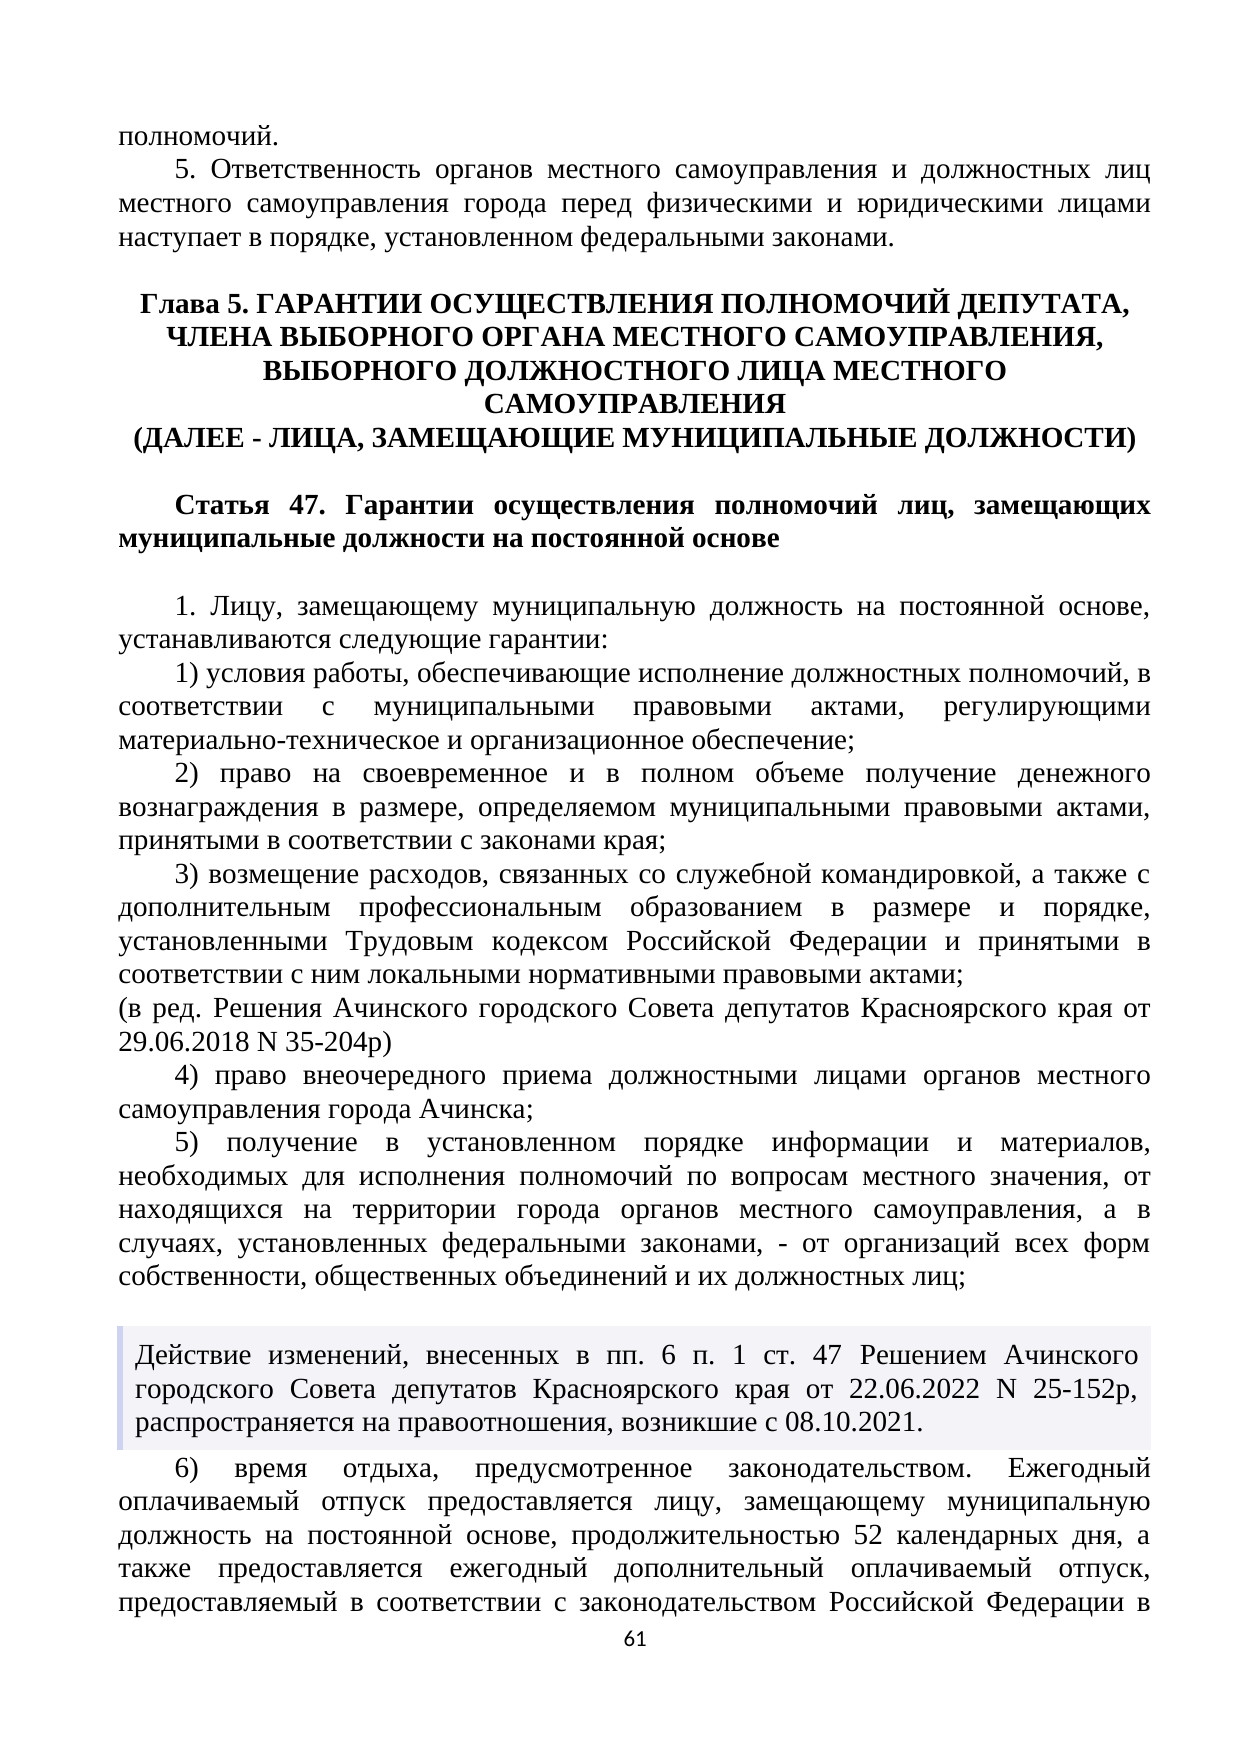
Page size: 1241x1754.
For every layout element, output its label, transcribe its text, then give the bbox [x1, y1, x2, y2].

title Глава 5. ГАРАНТИИ ОСУЩЕСТВЛЕНИЯ ПОЛНОМОЧИЙ ДЕПУТАТА, [118, 286, 1152, 319]
table_header [117, 1326, 123, 1450]
text 4) право внеочередного приема должностными лицами органов местного самоуправления города Ачинска; [118, 1057, 1152, 1124]
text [118, 1450, 1152, 1617]
title ВЫБОРНОГО ДОЛЖНОСТНОГО ЛИЦА МЕСТНОГО САМОУПРАВЛЕНИЯ [118, 353, 1152, 420]
table_header Действие изменений, внесенных в пп. 6 п. 1 ст. 47 Решением Ачинского городского Совета депутатов Красноярского края от 22.06.2022 N 25-152р, распространяется на правоотношения, возникшие с 08.10.2021. [135, 1326, 1139, 1450]
text 3) возмещение расходов, связанных со служебной командировкой, а также с дополнительным профессиональным образованием в размере и порядке, установленными Трудовым кодексом Российской Федерации и принятыми в соответствии с ним локальными нормативными правовыми актами; [118, 856, 1152, 990]
text 2) право на своевременное и в полном объеме получение денежного вознаграждения в размере, определяемом муниципальными правовыми актами, принятыми в соответствии с законами края; [118, 755, 1152, 856]
title (ДАЛЕЕ - ЛИЦА, ЗАМЕЩАЮЩИЕ МУНИЦИПАЛЬНЫЕ ДОЛЖНОСТИ) [118, 420, 1152, 453]
table_header [123, 1326, 135, 1450]
text 1. Лицу, замещающему муниципальную должность на постоянной основе, устанавливаются следующие гарантии: [118, 588, 1152, 655]
table_header [1139, 1326, 1151, 1450]
title ЧЛЕНА ВЫБОРНОГО ОРГАНА МЕСТНОГО САМОУПРАВЛЕНИЯ, [118, 319, 1152, 353]
text (в ред. Решения Ачинского городского Совета депутатов Красноярского края от 29.06.2018 N 35-204р) [118, 990, 1152, 1057]
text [118, 118, 1152, 152]
text 5. Ответственность органов местного самоуправления и должностных лиц местного самоуправления города перед физическими и юридическими лицами наступает в порядке, установленном федеральными законами. [118, 152, 1152, 252]
text 5) получение в установленном порядке информации и материалов, необходимых для исполнения полномочий по вопросам местного значения, от находящихся на территории города органов местного самоуправления, а в случаях, установленных федеральными законами, - от организаций всех форм собственности, общественных объединений и их должностных лиц; [118, 1124, 1152, 1292]
text 1) условия работы, обеспечивающие исполнение должностных полномочий, в соответствии с муниципальными правовыми актами, регулирующими материально-техническое и организационное обеспечение; [118, 655, 1152, 755]
title Статья 47. Гарантии осуществления полномочий лиц, замещающих муниципальные должности на постоянной основе [118, 487, 1152, 554]
